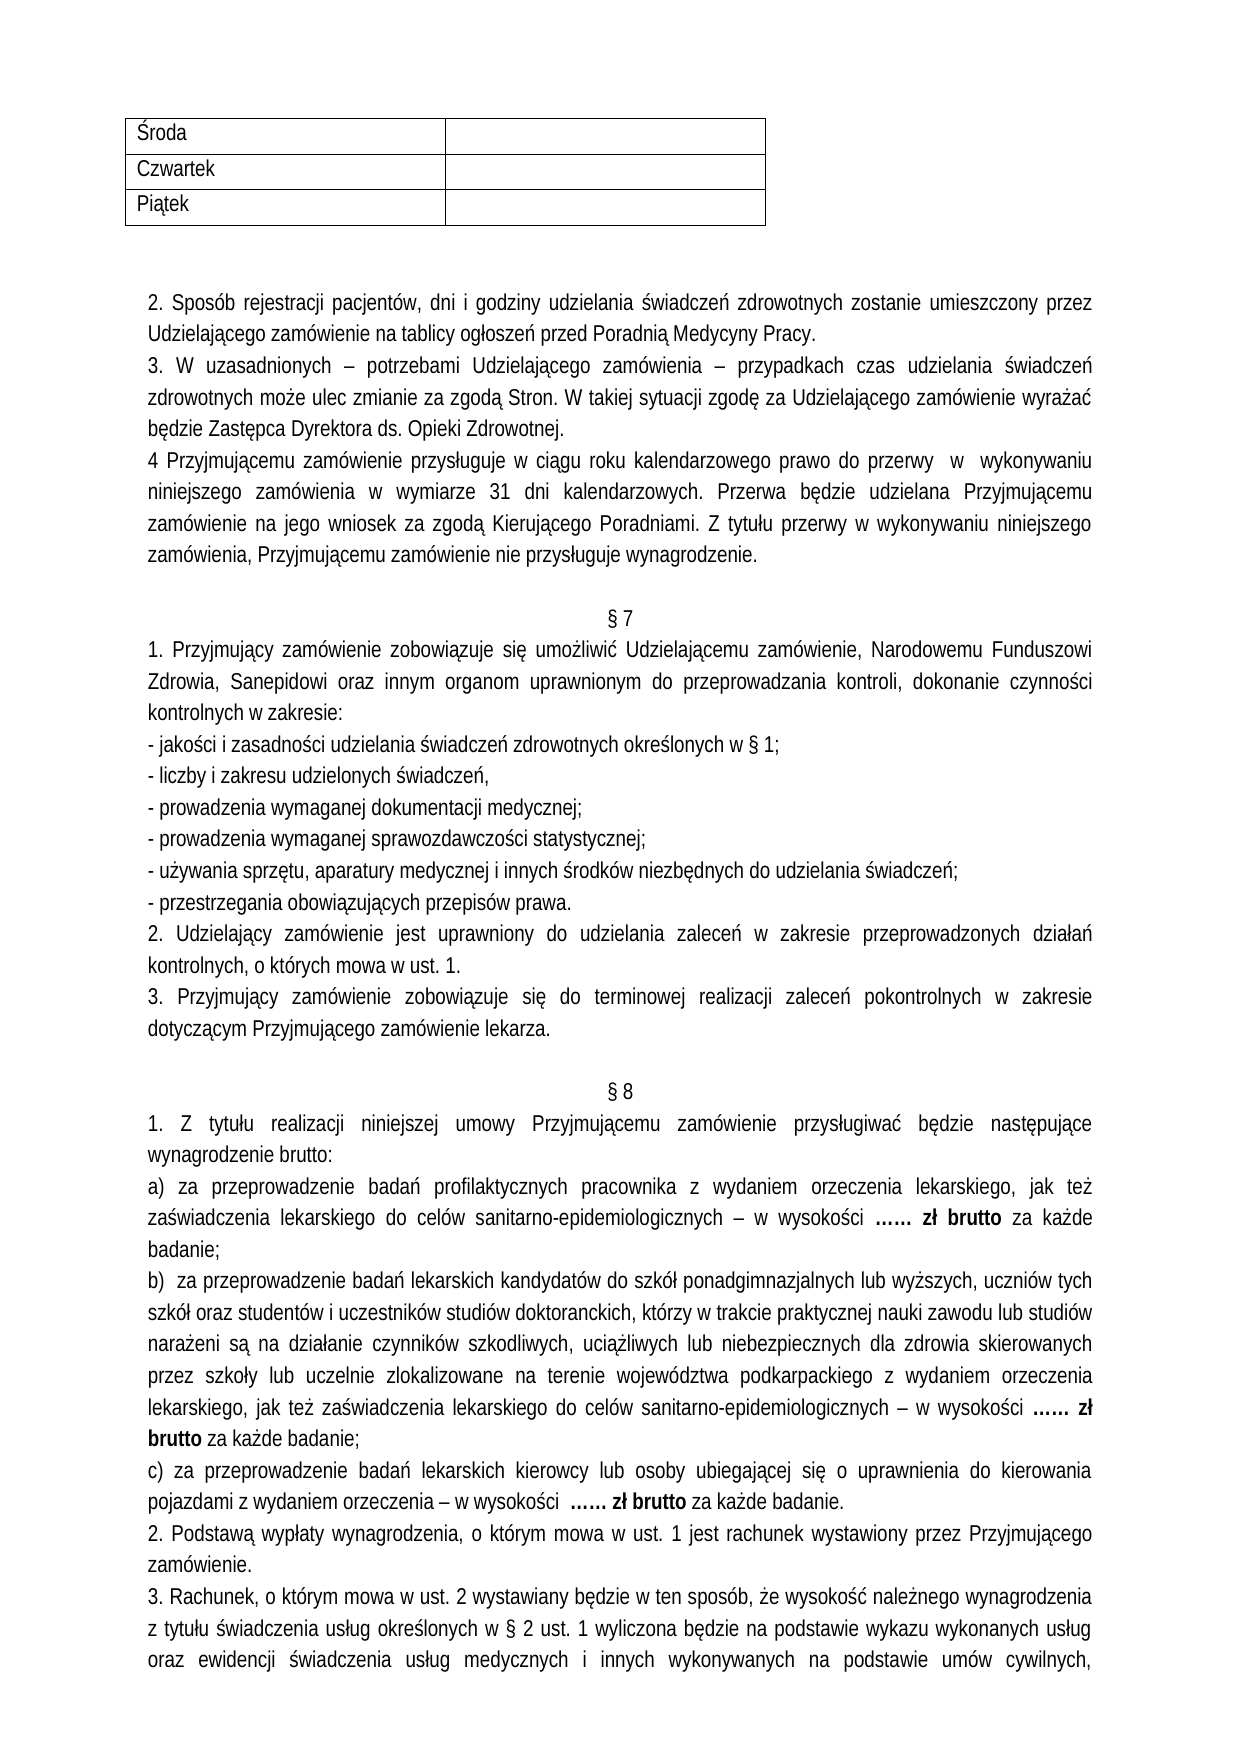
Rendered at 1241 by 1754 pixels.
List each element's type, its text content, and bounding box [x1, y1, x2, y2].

text a) za przeprowadzenie badań profilaktycznych pracownika z wydaniem orzeczenia lekarskiego, jak też zaświadczenia lekarskiego do celów sanitarno-epidemiologicznych – w wysokości …… zł brutto za każde badanie; [148, 1173, 1093, 1262]
text 2. Podstawą wypłaty wynagrodzenia, o którym mowa w ust. 1 jest rachunek wystawiony przez Przyjmującego zamówienie. [148, 1520, 1093, 1578]
text - przestrzegania obowiązujących przepisów prawa. [148, 888, 1093, 915]
text - jakości i zasadności udzielania świadczeń zdrowotnych określonych w § 1; [148, 731, 1093, 757]
text § 8 [148, 1078, 1093, 1104]
text 1. Przyjmujący zamówienie zobowiązuje się umożliwić Udzielającemu zamówienie, Narodowemu Funduszowi Zdrowia, Sanepidowi oraz innym organom uprawnionym do przeprowadzania kontroli, dokonanie czynności kontrolnych w zakresie: [148, 636, 1093, 726]
text b) za przeprowadzenie badań lekarskich kandydatów do szkół ponadgimnazjalnych lub wyższych, uczniów tych szkół oraz studentów i uczestników studiów doktoranckich, którzy w trakcie praktycznej nauki zawodu lub studiów narażeni są na działanie czynników szkodliwych, uciążliwych lub niebezpiecznych dla zdrowia skierowanych przez szkoły lub uczelnie zlokalizowane na terenie województwa podkarpackiego z wydaniem orzeczenia lekarskiego, jak też zaświadczenia lekarskiego do celów sanitarno-epidemiologicznych – w wysokości …… zł brutto za każde badanie; [148, 1267, 1093, 1451]
text 4 Przyjmującemu zamówienie przysługuje w ciągu roku kalendarzowego prawo do przerwy w wykonywaniu niniejszego zamówienia w wymiarze 31 dni kalendarzowych. Przerwa będzie udzielana Przyjmującemu zamówienie na jego wniosek za zgodą Kierującego Poradniami. Z tytułu przerwy w wykonywaniu niniejszego zamówienia, Przyjmującemu zamówienie nie przysługuje wynagrodzenie. [148, 447, 1093, 568]
text 2. Udzielający zamówienie jest uprawniony do udzielania zaleceń w zakresie przeprowadzonych działań kontrolnych, o których mowa w ust. 1. [148, 920, 1093, 978]
table_cell Czwartek [126, 155, 445, 189]
text - prowadzenia wymaganej dokumentacji medycznej; [148, 794, 1093, 820]
table_cell [446, 190, 765, 225]
text 2. Sposób rejestracji pacjentów, dni i godziny udzielania świadczeń zdrowotnych zostanie umieszczony przez Udzielającego zamówienie na tablicy ogłoszeń przed Poradnią Medycyny Pracy. [148, 289, 1093, 347]
text 3. W uzasadnionych – potrzebami Udzielającego zamówienia – przypadkach czas udzielania świadczeń zdrowotnych może ulec zmianie za zgodą Stron. W takiej sytuacji zgodę za Udzielającego zamówienie wyrażać będzie Zastępca Dyrektora ds. Opieki Zdrowotnej. [148, 352, 1093, 441]
text 1. Z tytułu realizacji niniejszej umowy Przyjmującemu zamówienie przysługiwać będzie następujące wynagrodzenie brutto: [148, 1109, 1093, 1167]
table_cell [446, 119, 765, 154]
text - liczby i zakresu udzielonych świadczeń, [148, 762, 1093, 789]
table_cell Środa [126, 119, 445, 154]
text § 7 [148, 604, 1093, 631]
text c) za przeprowadzenie badań lekarskich kierowcy lub osoby ubiegającej się o uprawnienia do kierowania pojazdami z wydaniem orzeczenia – w wysokości …… zł brutto za każde badanie. [148, 1457, 1093, 1514]
table_cell Piątek [126, 190, 445, 225]
text - używania sprzętu, aparatury medycznej i innych środków niezbędnych do udzielania świadczeń; [148, 857, 1093, 883]
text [148, 1583, 1093, 1672]
text 3. Przyjmujący zamówienie zobowiązuje się do terminowej realizacji zaleceń pokontrolnych w zakresie dotyczącym Przyjmującego zamówienie lekarza. [148, 983, 1093, 1041]
table_cell [446, 155, 765, 189]
text - prowadzenia wymaganej sprawozdawczości statystycznej; [148, 825, 1093, 852]
